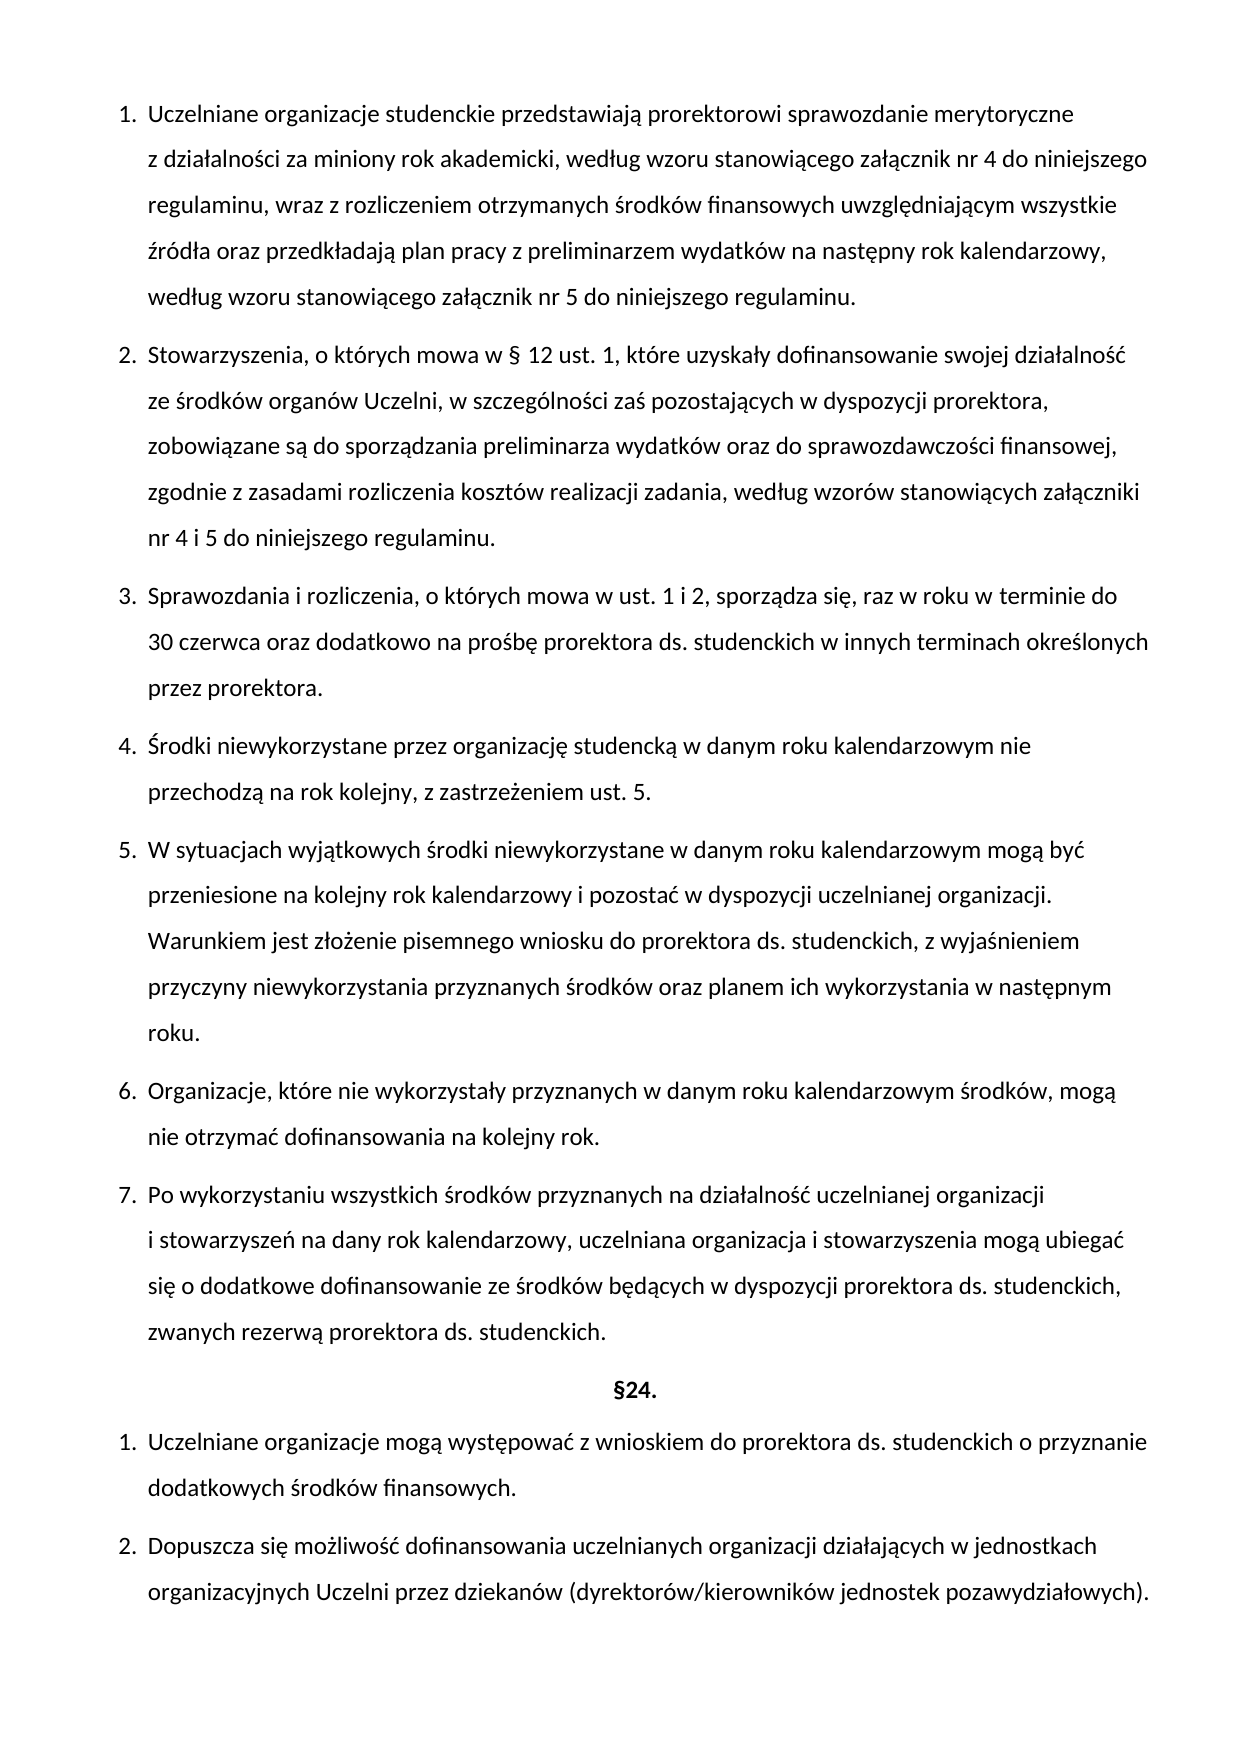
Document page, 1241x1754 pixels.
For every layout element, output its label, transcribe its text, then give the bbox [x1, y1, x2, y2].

list Po wykorzystaniu wszystkich środków przyznanych na działalność uczelnianej organizacji i stowarzyszeń na dany rok kalendarzowy, uczelniana organizacja i stowarzyszenia mogą ubiegać się o dodatkowe dofinansowanie ze środków będących w dyspozycji prorektora ds. studenckich, zwanych rezerwą prorektora ds. studenckich. [118, 1179, 1152, 1347]
list Środki niewykorzystane przez organizację studencką w danym roku kalendarzowym nie przechodzą na rok kolejny, z zastrzeżeniem ust. 5. [118, 730, 1152, 806]
list Sprawozdania i rozliczenia, o których mowa w ust. 1 i 2, sporządza się, raz w roku w terminie do 30 czerwca oraz dodatkowo na prośbę prorektora ds. studenckich w innych terminach określonych przez prorektora. [118, 580, 1152, 702]
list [118, 1530, 1152, 1607]
list Uczelniane organizacje studenckie przedstawiają prorektorowi sprawozdanie merytoryczne z działalności za miniony rok akademicki, według wzoru stanowiącego załącznik nr 4 do niniejszego regulaminu, wraz z rozliczeniem otrzymanych środków finansowych uwzględniającym wszystkie źródła oraz przedkładają plan pracy z preliminarzem wydatków na następny rok kalendarzowy, według wzoru stanowiącego załącznik nr 5 do niniejszego regulaminu. [118, 98, 1152, 311]
list W sytuacjach wyjątkowych środki niewykorzystane w danym roku kalendarzowym mogą być przeniesione na kolejny rok kalendarzowy i pozostać w dyspozycji uczelnianej organizacji. Warunkiem jest złożenie pisemnego wniosku do prorektora ds. studenckich, z wyjaśnieniem przyczyny niewykorzystania przyznanych środków oraz planem ich wykorzystania w następnym roku. [118, 834, 1152, 1047]
list Organizacje, które nie wykorzystały przyznanych w danym roku kalendarzowym środków, mogą nie otrzymać dofinansowania na kolejny rok. [118, 1075, 1152, 1151]
list Uczelniane organizacje mogą występować z wnioskiem do prorektora ds. studenckich o przyznanie dodatkowych środków finansowych. [118, 1426, 1152, 1503]
list Stowarzyszenia, o których mowa w § 12 ust. 1, które uzyskały dofinansowanie swojej działalność ze środków organów Uczelni, w szczególności zaś pozostających w dyspozycji prorektora, zobowiązane są do sporządzania preliminarza wydatków oraz do sprawozdawczości finansowej, zgodnie z zasadami rozliczenia kosztów realizacji zadania, według wzorów stanowiących załączniki nr 4 i 5 do niniejszego regulaminu. [118, 339, 1152, 552]
